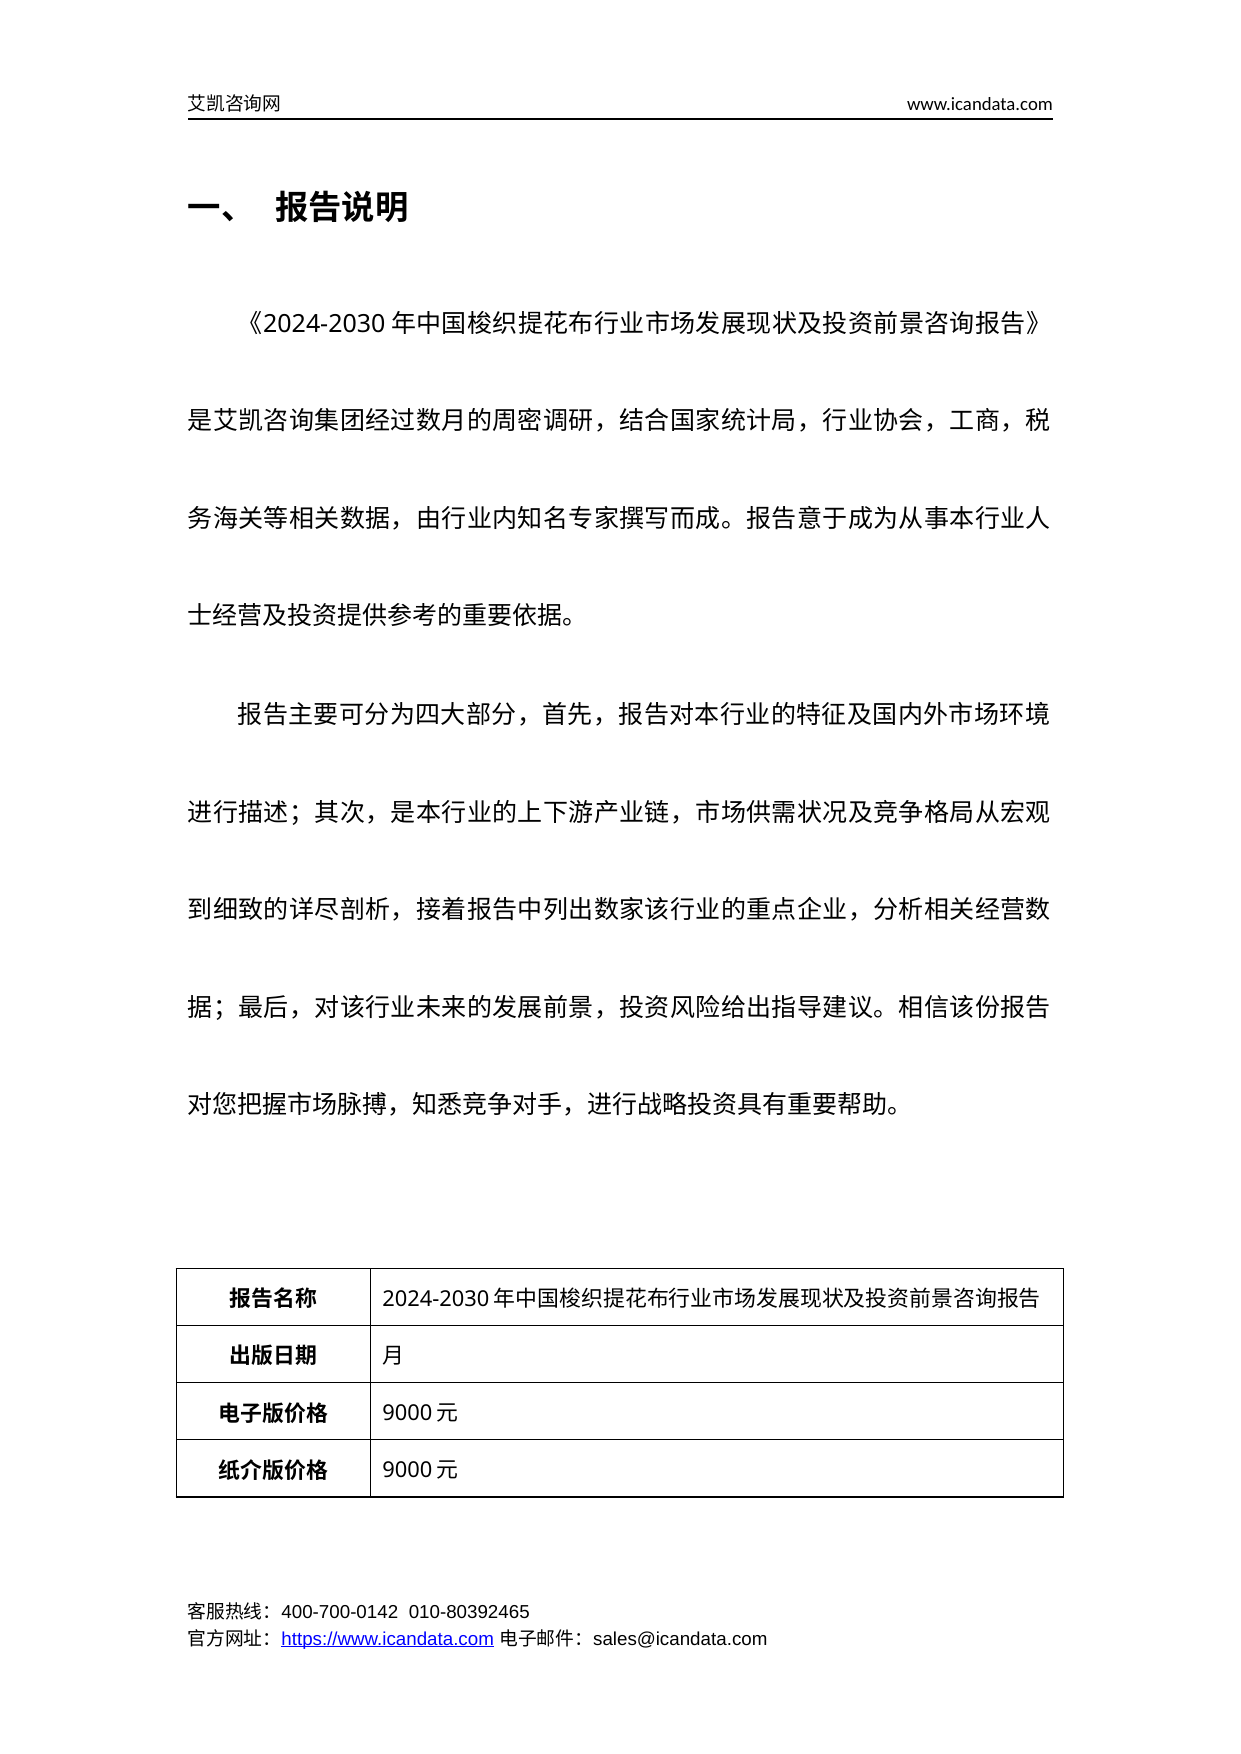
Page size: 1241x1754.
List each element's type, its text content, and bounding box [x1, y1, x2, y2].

table_cell 月 [371, 1326, 1063, 1382]
table_cell 9000元 [371, 1440, 1063, 1496]
table_cell 电子版价格 [177, 1383, 370, 1439]
table_cell 9000元 [371, 1383, 1063, 1439]
text 《2024-2030年中国梭织提花布行业市场发展现状及投资前景咨询报告》是艾凯咨询集团经过数月的周密调研，结合国家统计局，行业协会，工商，税务海关等相关数据，由行业内知名专家撰写而成。报告意于成为从事本行业人士经营及投资提供参考的重要依据。 [187, 289, 1053, 646]
table_cell 出版日期 [177, 1326, 370, 1382]
table_header 2024-2030年中国梭织提花布行业市场发展现状及投资前景咨询报告 [371, 1269, 1063, 1325]
subtitle 报告说明 [187, 172, 1053, 237]
text 报告主要可分为四大部分，首先，报告对本行业的特征及国内外市场环境进行描述；其次，是本行业的上下游产业链，市场供需状况及竞争格局从宏观到细致的详尽剖析，接着报告中列出数家该行业的重点企业，分析相关经营数据；最后，对该行业未来的发展前景，投资风险给出指导建议。相信该份报告对您把握市场脉搏，知悉竞争对手，进行战略投资具有重要帮助。 [187, 681, 1053, 1136]
table_header 报告名称 [177, 1269, 370, 1325]
table_cell 纸介版价格 [177, 1440, 370, 1496]
